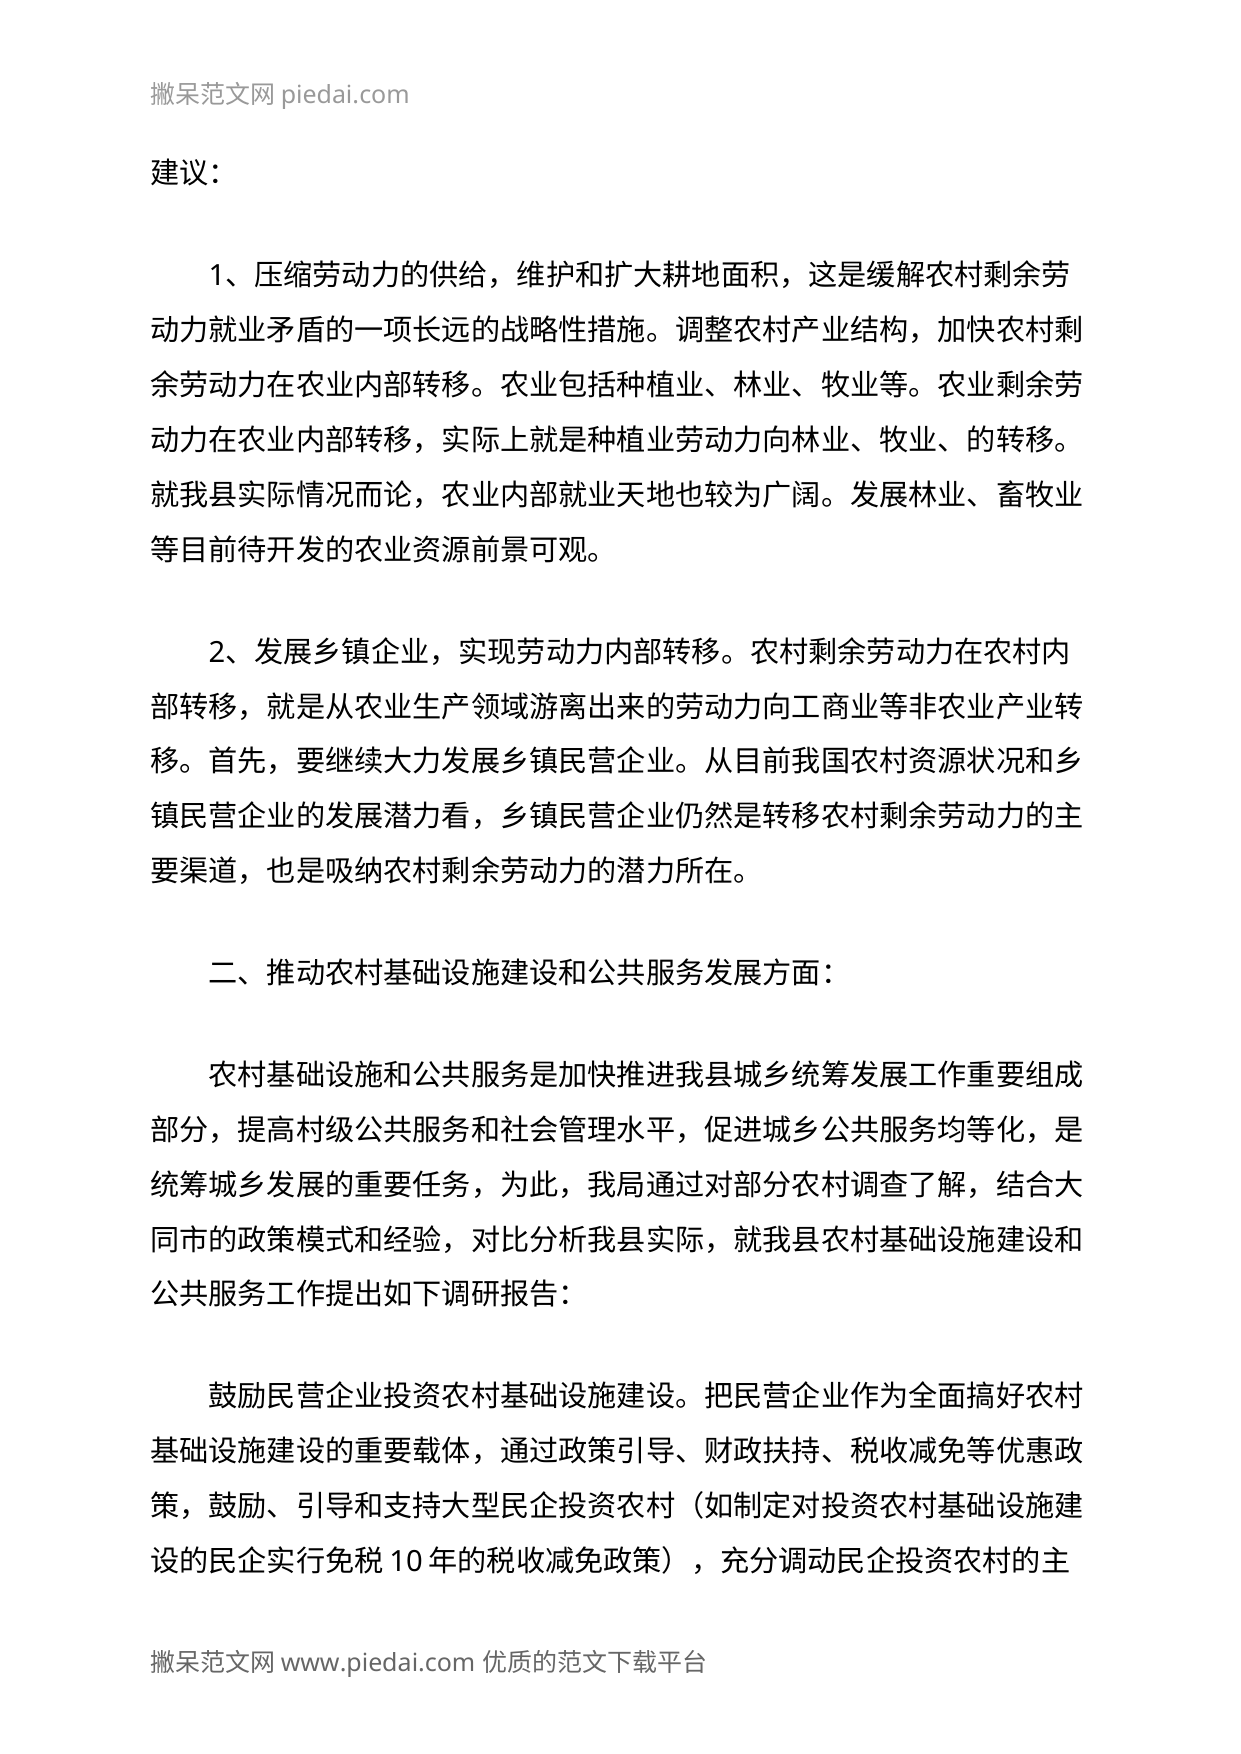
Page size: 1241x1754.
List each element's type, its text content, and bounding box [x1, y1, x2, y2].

text 1、压缩劳动力的供给，维护和扩大耕地面积，这是缓解农村剩余劳动力就业矛盾的一项长远的战略性措施。调整农村产业结构，加快农村剩余劳动力在农业内部转移。农业包括种植业、林业、牧业等。农业剩余劳动力在农业内部转移，实际上就是种植业劳动力向林业、牧业、的转移。就我县实际情况而论，农业内部就业天地也较为广阔。发展林业、畜牧业等目前待开发的农业资源前景可观。 [150, 252, 1090, 569]
text 2、发展乡镇企业，实现劳动力内部转移。农村剩余劳动力在农村内部转移，就是从农业生产领域游离出来的劳动力向工商业等非农业产业转移。首先，要继续大力发展乡镇民营企业。从目前我国农村资源状况和乡镇民营企业的发展潜力看，乡镇民营企业仍然是转移农村剩余劳动力的主要渠道，也是吸纳农村剩余劳动力的潜力所在。 [150, 628, 1090, 890]
text 农村基础设施和公共服务是加快推进我县城乡统筹发展工作重要组成部分，提高村级公共服务和社会管理水平，促进城乡公共服务均等化，是统筹城乡发展的重要任务，为此，我局通过对部分农村调查了解，结合大同市的政策模式和经验，对比分析我县实际，就我县农村基础设施建设和公共服务工作提出如下调研报告： [150, 1051, 1090, 1313]
text 二、推动农村基础设施建设和公共服务发展方面： [150, 949, 1090, 992]
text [150, 1373, 1090, 1580]
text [150, 150, 1090, 192]
